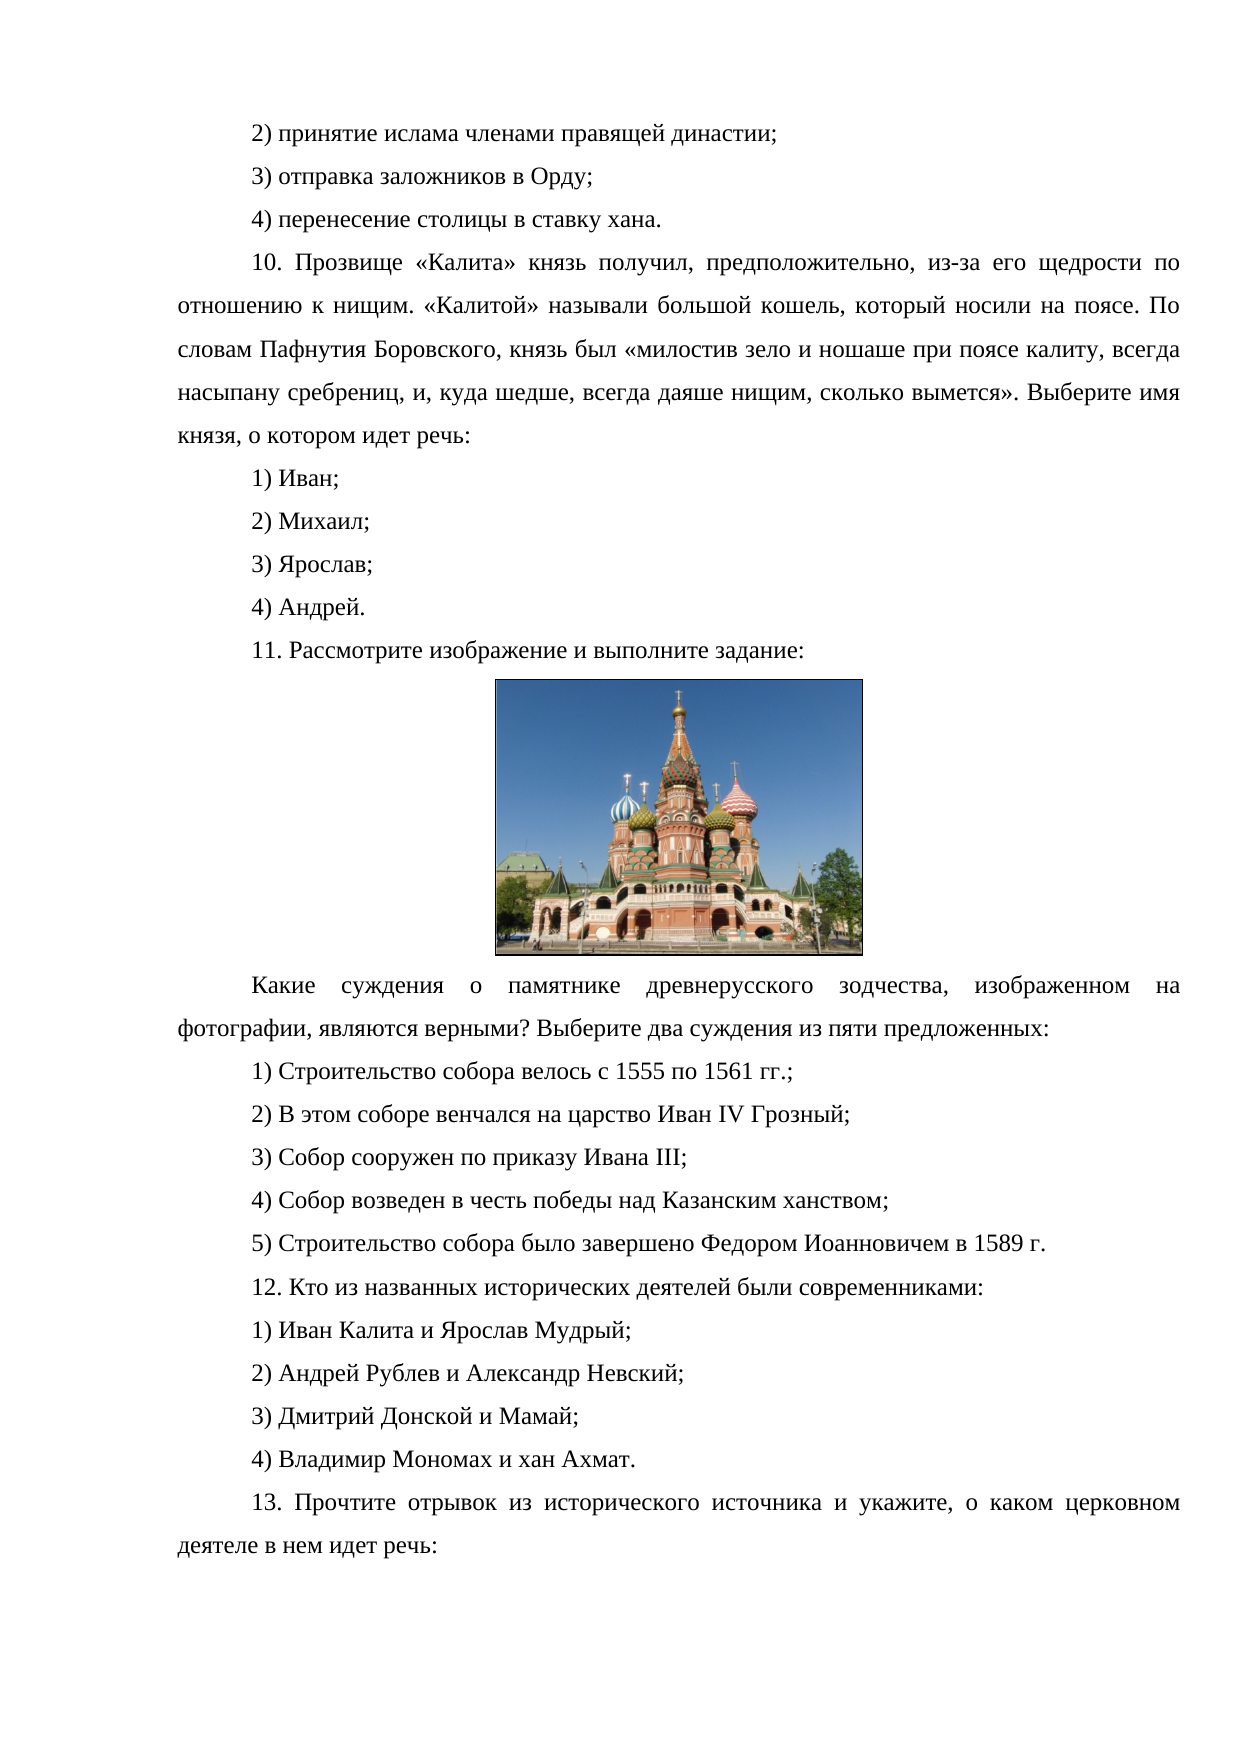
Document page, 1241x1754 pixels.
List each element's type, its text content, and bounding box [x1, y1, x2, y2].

list 10. Прозвище «Калита» князь получил, предположительно, из-за его щедрости по отношению к нищим. «Калитой» называли большой кошель, который носили на поясе. По словам Пафнутия Боровского, князь был «милостив зело и ношаше при поясе калиту, всегда насыпану сребрениц, и, куда шедше, всегда даяше нищим, сколько вымется». Выберите имя князя, о котором идет речь: [177, 247, 1181, 449]
list 2) В этом соборе венчался на царство Иван IV Грозный; [177, 1099, 1181, 1128]
list 3) Собор сооружен по приказу Ивана III; [177, 1142, 1181, 1171]
list 4) Андрей. [177, 592, 1181, 621]
list 4) Владимир Мономах и хан Ахмат. [177, 1444, 1181, 1473]
picture [496, 680, 862, 954]
list 4) Собор возведен в честь победы над Казанским ханством; [177, 1185, 1181, 1214]
list 1) Иван Калита и Ярослав Мудрый; [177, 1315, 1181, 1343]
list 4) перенесение столицы в ставку хана. [177, 204, 1181, 233]
list 3) отправка заложников в Орду; [177, 161, 1181, 190]
list 2) Андрей Рублев и Александр Невский; [177, 1358, 1181, 1387]
list 3) Дмитрий Донской и Мамай; [177, 1401, 1181, 1430]
list 13. Прочтите отрывок из исторического источника и укажите, о каком церковном деятеле в нем идет речь: [177, 1487, 1181, 1559]
list 11. Рассмотрите изображение и выполните задание: [177, 636, 1181, 664]
list 12. Кто из названных исторических деятелей были современниками: [177, 1272, 1181, 1300]
list 2) принятие ислама членами правящей династии; [177, 118, 1181, 147]
list 5) Строительство собора было завершено Федором Иоанновичем в 1589 г. [177, 1228, 1181, 1257]
list 1) Строительство собора велось с 1555 по 1561 гг.; [177, 1056, 1181, 1085]
list 1) Иван; [177, 463, 1181, 492]
list 2) Михаил; [177, 506, 1181, 535]
list Какие суждения о памятнике древнерусского зодчества, изображенном на фотографии, являются верными? Выберите два суждения из пяти предложенных: [177, 970, 1181, 1042]
list 3) Ярослав; [177, 549, 1181, 578]
